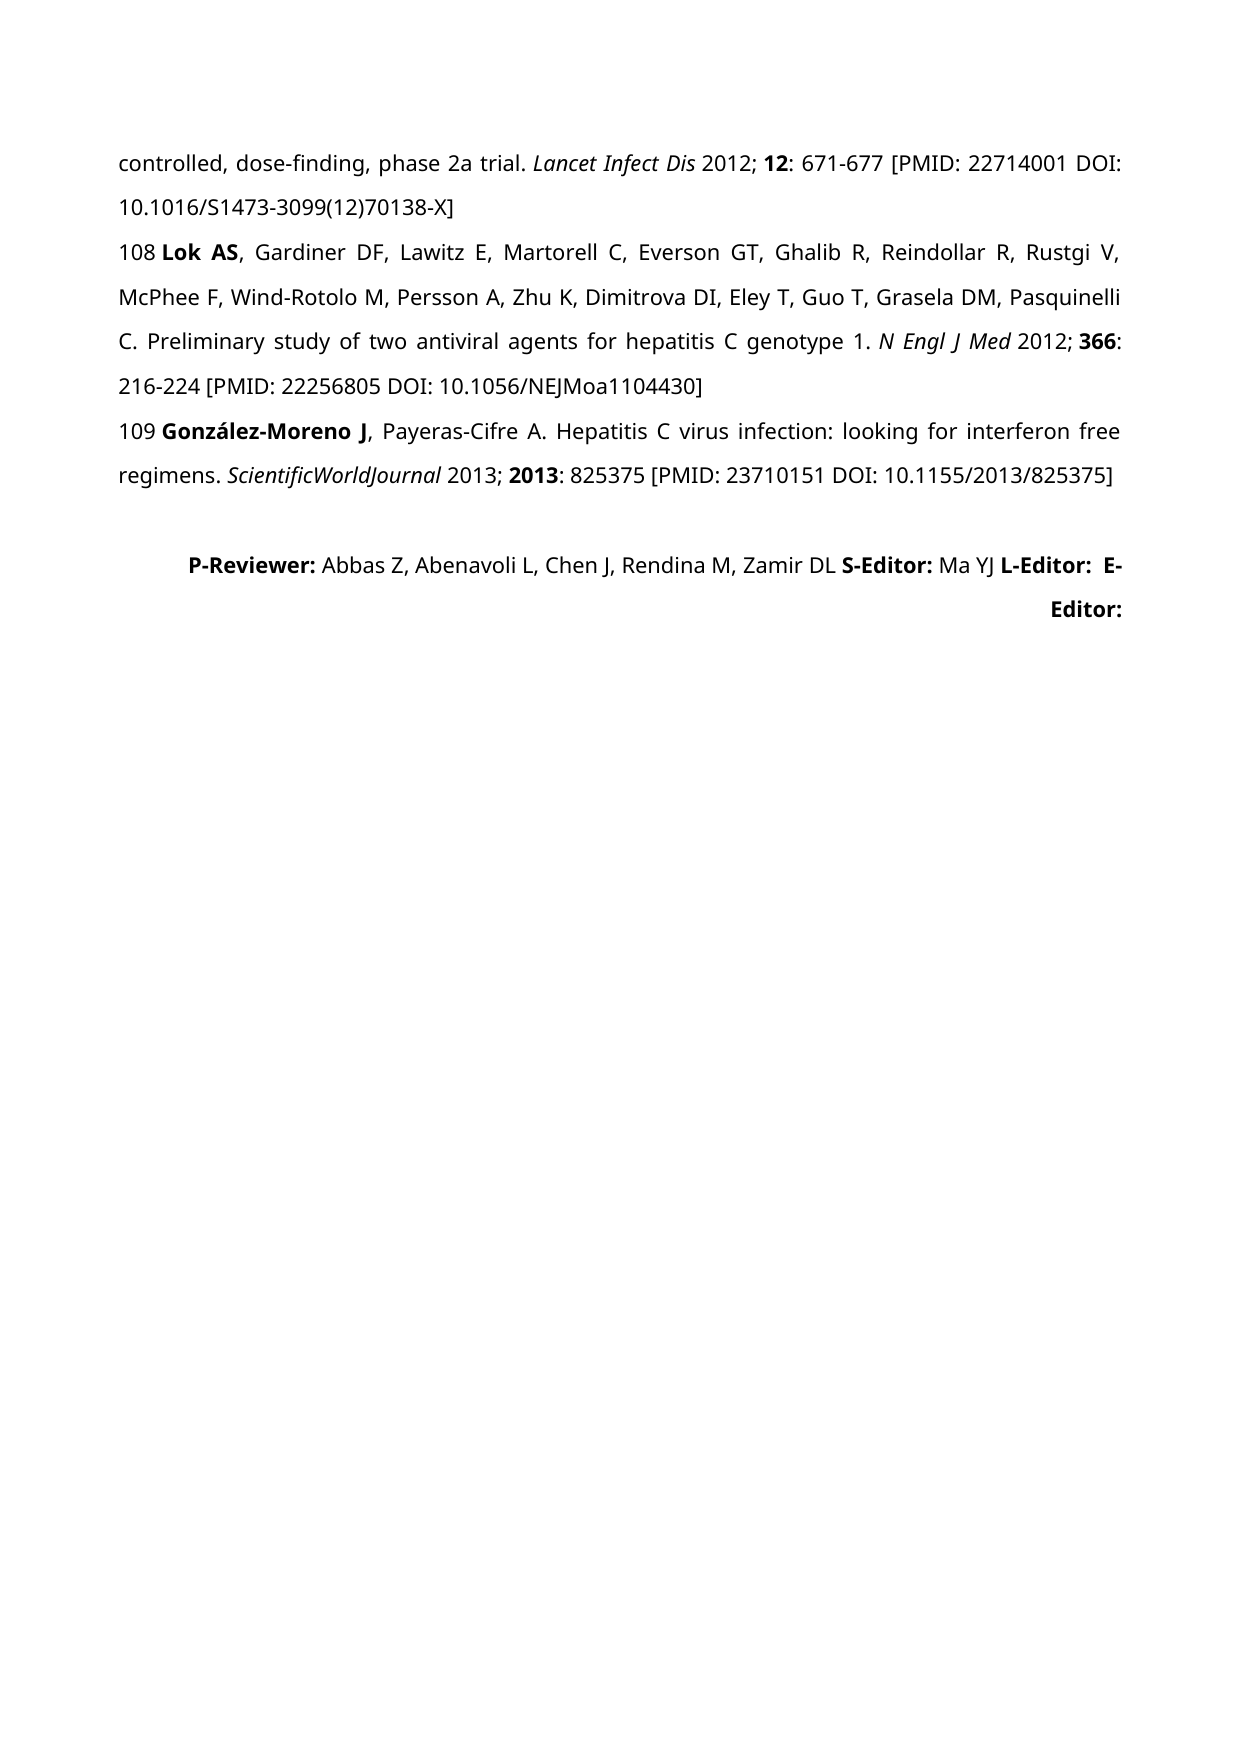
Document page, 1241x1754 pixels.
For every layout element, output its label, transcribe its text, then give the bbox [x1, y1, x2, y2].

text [118, 148, 1122, 222]
text 108 Lok AS, Gardiner DF, Lawitz E, Martorell C, Everson GT, Ghalib R, Reindollar R, Rustgi V, McPhee F, Wind-Rotolo M, Persson A, Zhu K, Dimitrova DI, Eley T, Guo T, Grasela DM, Pasquinelli C. Preliminary study of two antiviral agents for hepatitis C genotype 1. N Engl J Med 2012; 366: 216-224 [PMID: 22256805 DOI: 10.1056/NEJMoa1104430] [118, 237, 1122, 401]
text P-Reviewer: Abbas Z, Abenavoli L, Chen J, Rendina M, Zamir dl S-Editor: Ma YJ L-Editor: E-Editor: [118, 550, 1122, 624]
text 109 González-Moreno J, Payeras-Cifre A. Hepatitis C virus infection: looking for interferon free regimens. ScientificWorldJournal 2013; 2013: 825375 [PMID: 23710151 DOI: 10.1155/2013/825375] [118, 416, 1122, 490]
